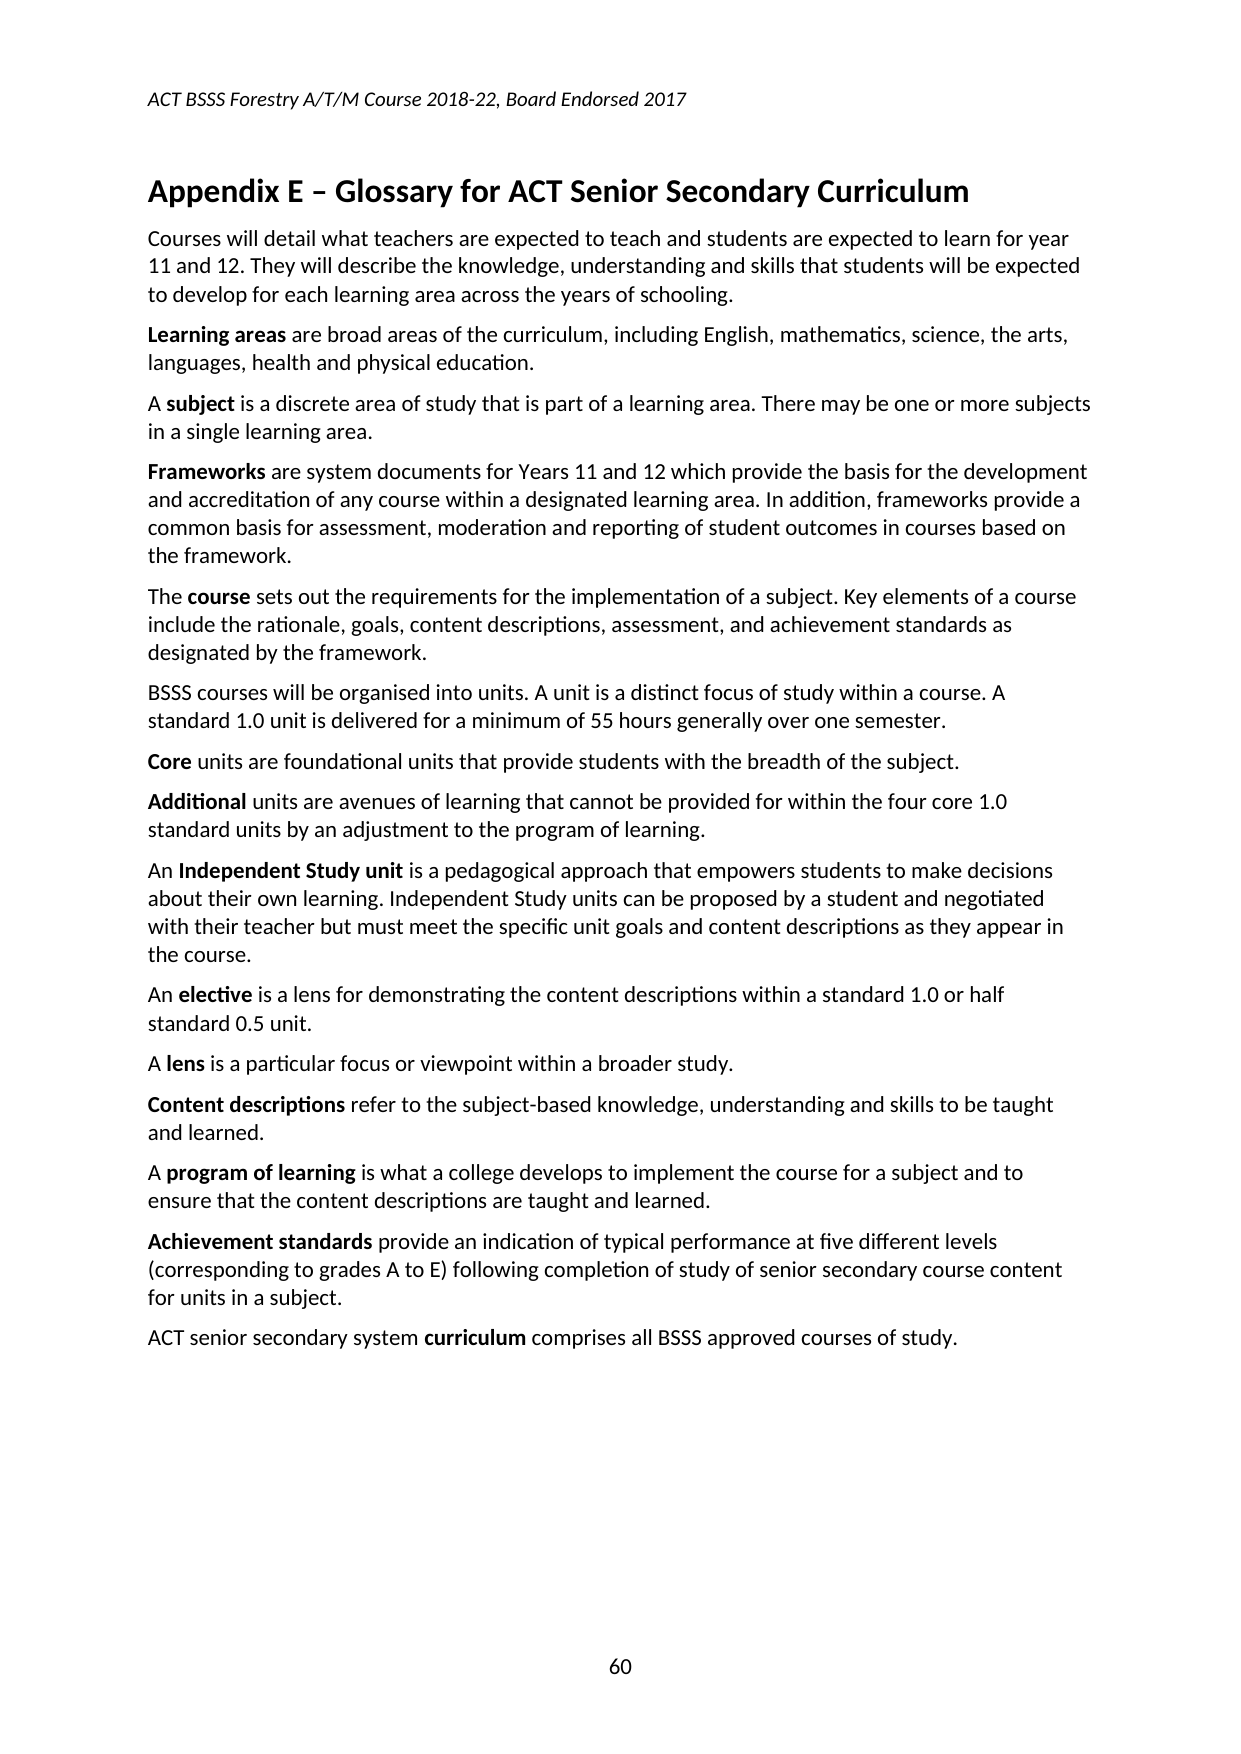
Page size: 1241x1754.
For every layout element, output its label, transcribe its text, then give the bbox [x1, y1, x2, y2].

text Achievement standards provide an indication of typical performance at five different levels (corresponding to grades A to E) following completion of study of senior secondary course content for units in a subject. [148, 1227, 1092, 1311]
text Frameworks are system documents for Years 11 and 12 which provide the basis for the development and accreditation of any course within a designated learning area. In addition, frameworks provide a common basis for assessment, moderation and reporting of student outcomes in courses based on the framework. [148, 457, 1092, 569]
text A lens is a particular focus or viewpoint within a broader study. [148, 1049, 1092, 1077]
text Core units are foundational units that provide students with the breadth of the subject. [148, 747, 1092, 775]
subtitle Appendix E – Glossary for ACT Senior Secondary Curriculum [148, 170, 1092, 211]
text Additional units are avenues of learning that cannot be provided for within the four core 1.0 standard units by an adjustment to the program of learning. [148, 787, 1092, 843]
text ACT senior secondary system curriculum comprises all BSSS approved courses of study. [148, 1323, 1092, 1351]
text BSSS courses will be organised into units. A unit is a distinct focus of study within a course. A standard 1.0 unit is delivered for a minimum of 55 hours generally over one semester. [148, 678, 1092, 734]
text The course sets out the requirements for the implementation of a subject. Key elements of a course include the rationale, goals, content descriptions, assessment, and achievement standards as designated by the framework. [148, 582, 1092, 666]
text Learning areas are broad areas of the curriculum, including English, mathematics, science, the arts, languages, health and physical education. [148, 320, 1092, 376]
text A program of learning is what a college develops to implement the course for a subject and to ensure that the content descriptions are taught and learned. [148, 1158, 1092, 1214]
text Courses will detail what teachers are expected to teach and students are expected to learn for year 11 and 12. They will describe the knowledge, understanding and skills that students will be expected to develop for each learning area across the years of schooling. [148, 224, 1092, 308]
text An elective is a lens for demonstrating the content descriptions within a standard 1.0 or half standard 0.5 unit. [148, 981, 1092, 1037]
text An Independent Study unit is a pedagogical approach that empowers students to make decisions about their own learning. Independent Study units can be proposed by a student and negotiated with their teacher but must meet the specific unit goals and content descriptions as they appear in the course. [148, 856, 1092, 968]
text A subject is a discrete area of study that is part of a learning area. There may be one or more subjects in a single learning area. [148, 389, 1092, 445]
text Content descriptions refer to the subject-based knowledge, understanding and skills to be taught and learned. [148, 1090, 1092, 1146]
